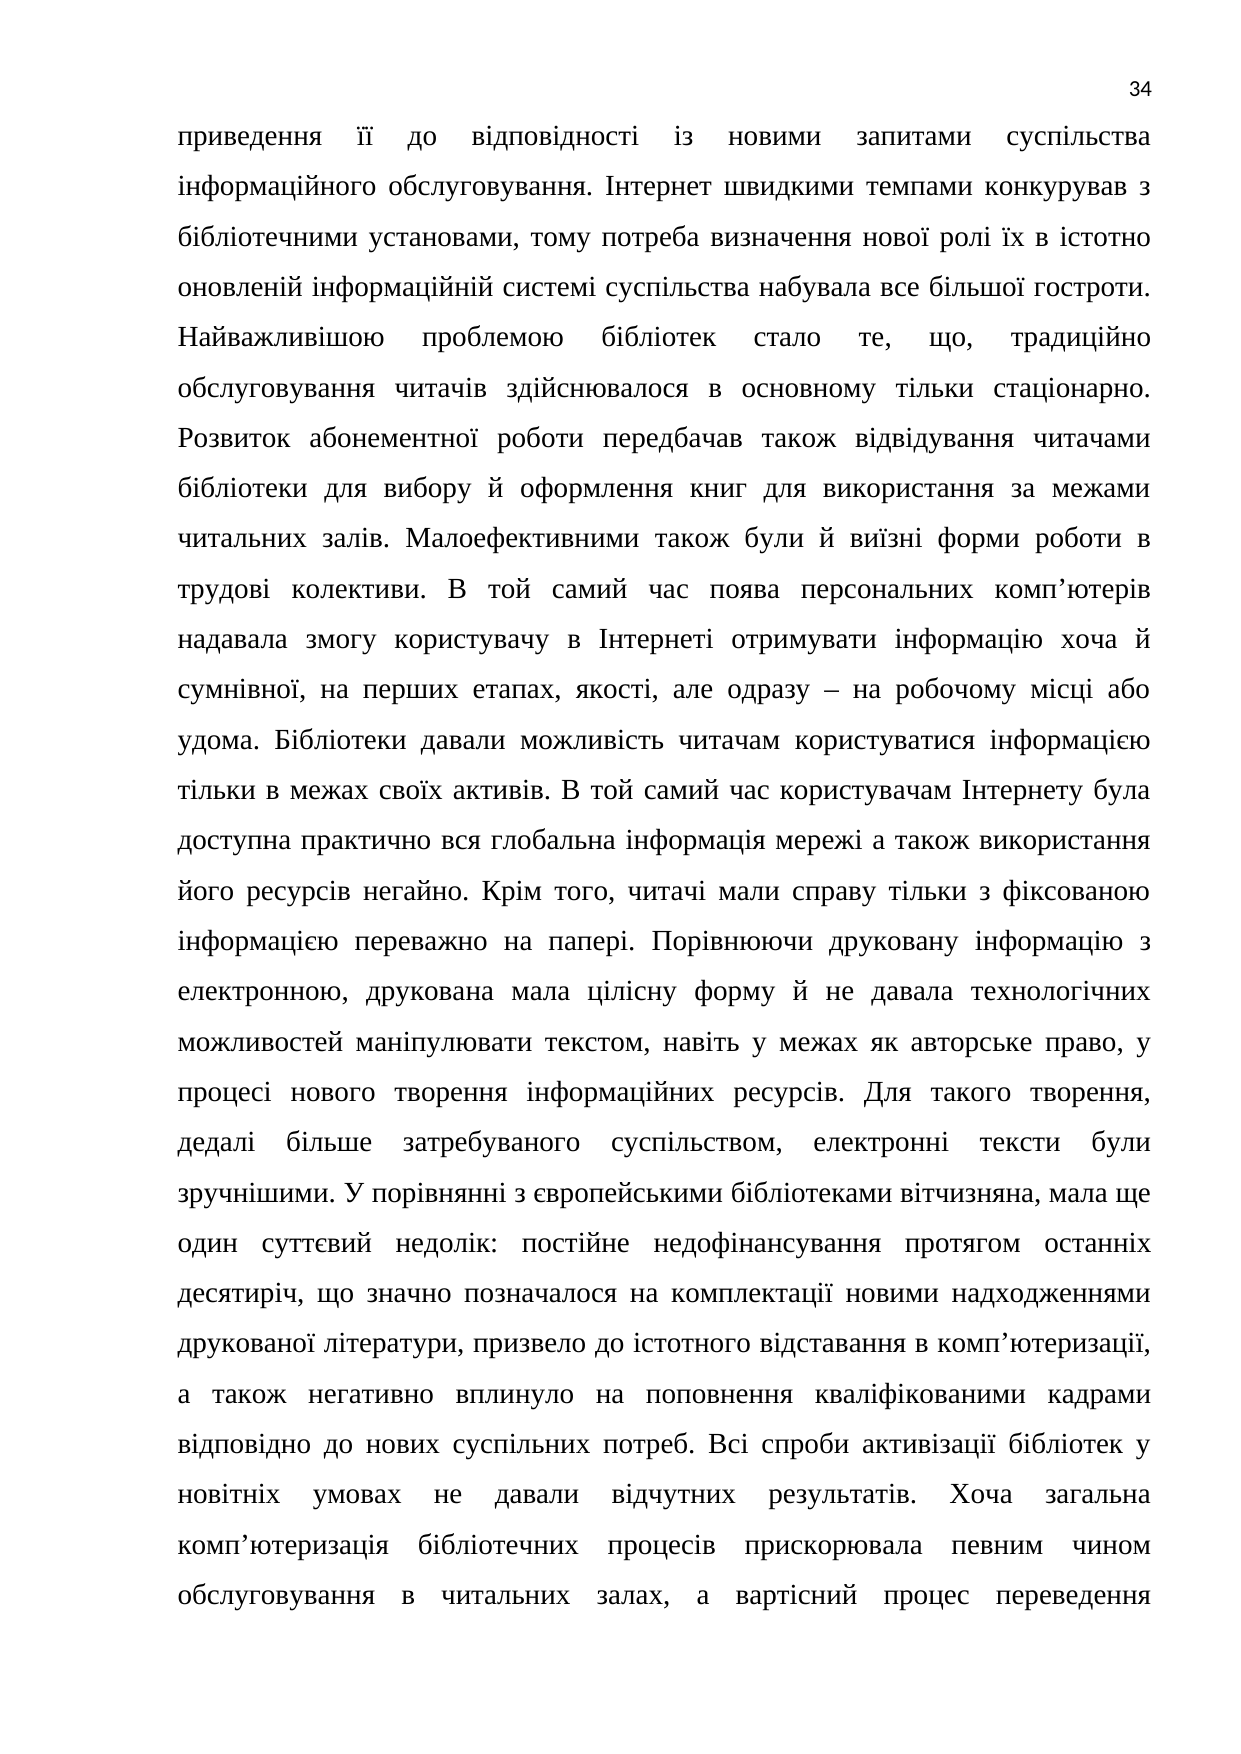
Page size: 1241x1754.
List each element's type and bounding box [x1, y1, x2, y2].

text [177, 118, 1152, 1611]
